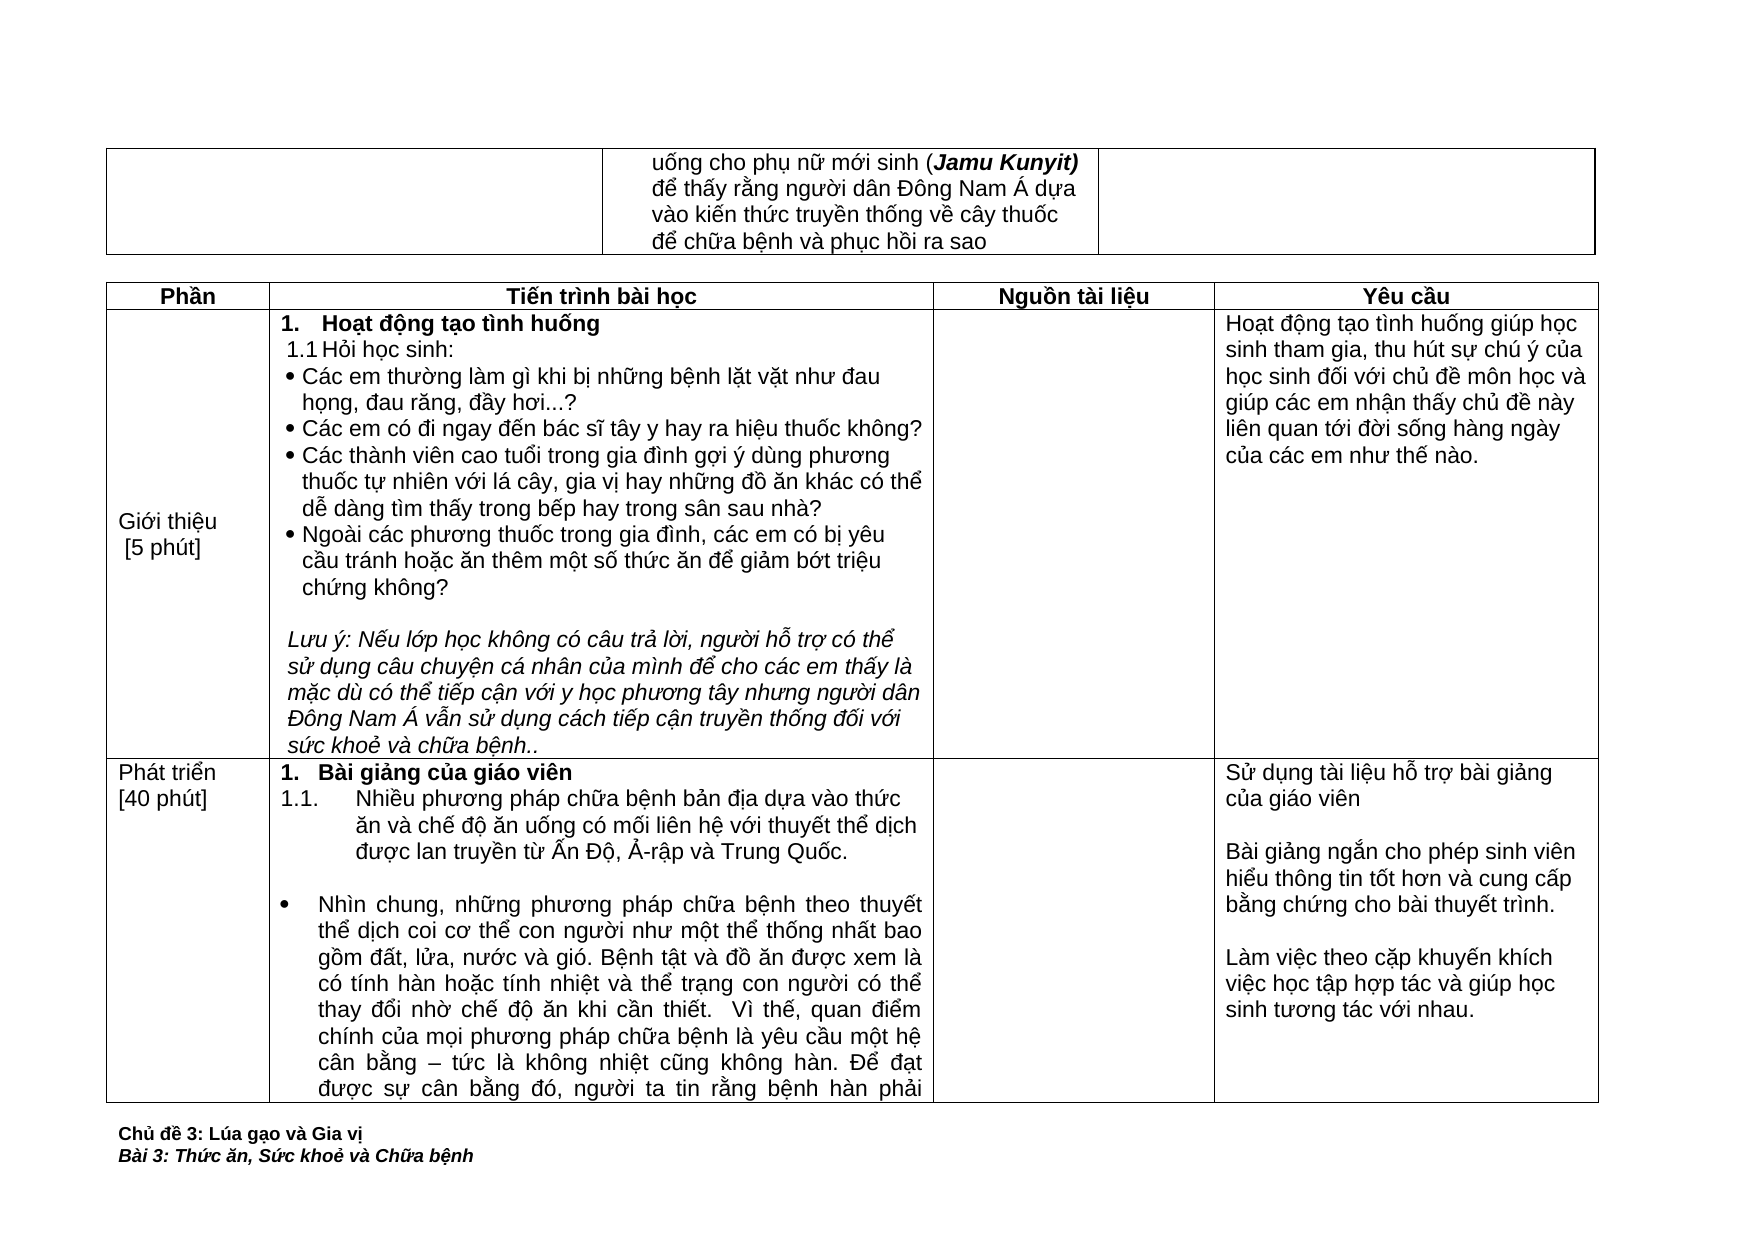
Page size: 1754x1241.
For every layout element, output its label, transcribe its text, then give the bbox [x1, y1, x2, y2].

table_cell [934, 310, 1214, 758]
table_cell Giới thiệu [5 phút] [107, 310, 269, 758]
table_header Nguồn tài liệu [934, 283, 1214, 309]
table_header Phần [107, 283, 269, 309]
table_header Yêu cầu [1215, 283, 1598, 309]
table_cell Hoạt động tạo tình huống Hỏi học sinh: Các em thường làm gì khi bị những bệnh lặt vặt như đau họng, đau răng, đầy hơi...? Các em có đi ngay đến bác sĩ tây y hay ra hiệu thuốc không? Các thành viên cao tuổi trong gia đình gợi ý dùng phương thuốc tự nhiên với lá cây, gia vị hay những đồ ăn khác có thể dễ dàng tìm thấy trong bếp hay trong sân sau nhà? Ngoài các phương thuốc trong gia đình, các em có bị yêu cầu tránh hoặc ăn thêm một số thức ăn để giảm bớt triệu chứng không? Lưu ý: Nếu lớp học không có câu trả lời, người hỗ trợ có thể sử dụng câu chuyện cá nhân của mình để cho các em thấy là mặc dù có thể tiếp cận với y học phương tây nhưng người dân Đông Nam Á vẫn sử dụng cách tiếp cận truyền thống đối với sức khoẻ và chữa bệnh.. [270, 310, 933, 758]
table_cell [603, 149, 1098, 254]
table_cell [934, 759, 1214, 1102]
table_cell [107, 149, 602, 254]
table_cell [1099, 149, 1594, 254]
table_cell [1215, 759, 1598, 1102]
table_cell Hoạt động tạo tình huống giúp học sinh tham gia, thu hút sự chú ý của học sinh đối với chủ đề môn học và giúp các em nhận thấy chủ đề này liên quan tới đời sống hàng ngày của các em như thế nào. [1215, 310, 1598, 758]
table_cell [107, 759, 269, 1102]
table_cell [270, 759, 933, 1102]
table_header Tiến trình bài học [270, 283, 933, 309]
